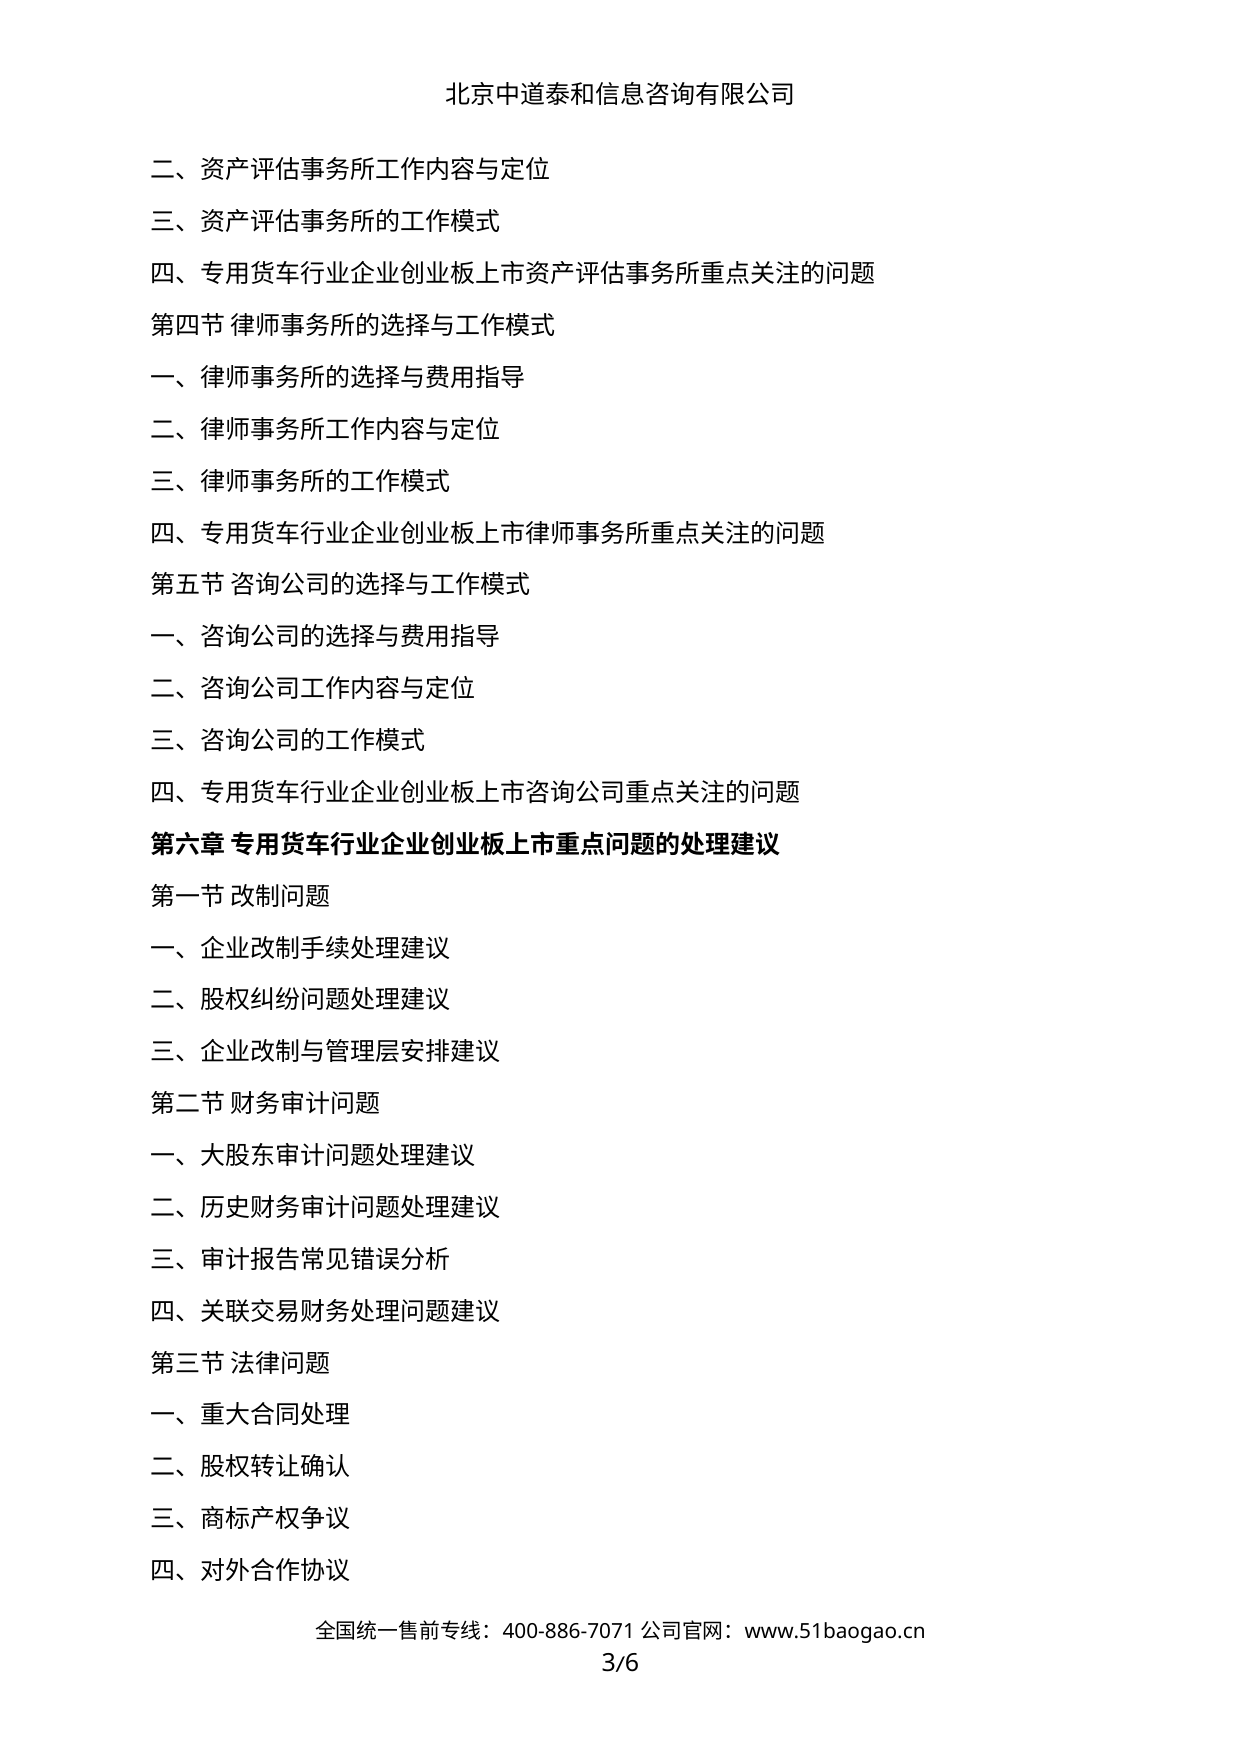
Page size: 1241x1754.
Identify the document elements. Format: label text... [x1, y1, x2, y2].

text 三、审计报告常见错误分析 [150, 1239, 1090, 1276]
text 第四节 律师事务所的选择与工作模式 [150, 306, 1090, 342]
text 三、企业改制与管理层安排建议 [150, 1032, 1090, 1068]
text 三、商标产权争议 [150, 1499, 1090, 1535]
text 一、企业改制手续处理建议 [150, 928, 1090, 964]
text 四、对外合作协议 [150, 1551, 1090, 1587]
text 四、专用货车行业企业创业板上市律师事务所重点关注的问题 [150, 513, 1090, 549]
text 一、大股东审计问题处理建议 [150, 1136, 1090, 1172]
text 一、律师事务所的选择与费用指导 [150, 357, 1090, 394]
text 四、专用货车行业企业创业板上市咨询公司重点关注的问题 [150, 772, 1090, 809]
text 第五节 咨询公司的选择与工作模式 [150, 565, 1090, 601]
text 第三节 法律问题 [150, 1343, 1090, 1379]
text 三、律师事务所的工作模式 [150, 461, 1090, 497]
text 第一节 改制问题 [150, 876, 1090, 912]
text 第二节 财务审计问题 [150, 1084, 1090, 1120]
text 二、历史财务审计问题处理建议 [150, 1187, 1090, 1224]
text 四、专用货车行业企业创业板上市资产评估事务所重点关注的问题 [150, 254, 1090, 290]
text 第六章 专用货车行业企业创业板上市重点问题的处理建议 [150, 824, 1090, 861]
text 二、股权纠纷问题处理建议 [150, 980, 1090, 1016]
text 一、咨询公司的选择与费用指导 [150, 617, 1090, 653]
text 二、律师事务所工作内容与定位 [150, 409, 1090, 446]
text 二、咨询公司工作内容与定位 [150, 669, 1090, 705]
text 三、咨询公司的工作模式 [150, 721, 1090, 757]
text 三、资产评估事务所的工作模式 [150, 202, 1090, 238]
text 四、关联交易财务处理问题建议 [150, 1291, 1090, 1327]
text 二、股权转让确认 [150, 1447, 1090, 1483]
text 二、资产评估事务所工作内容与定位 [150, 150, 1090, 186]
text 一、重大合同处理 [150, 1395, 1090, 1431]
